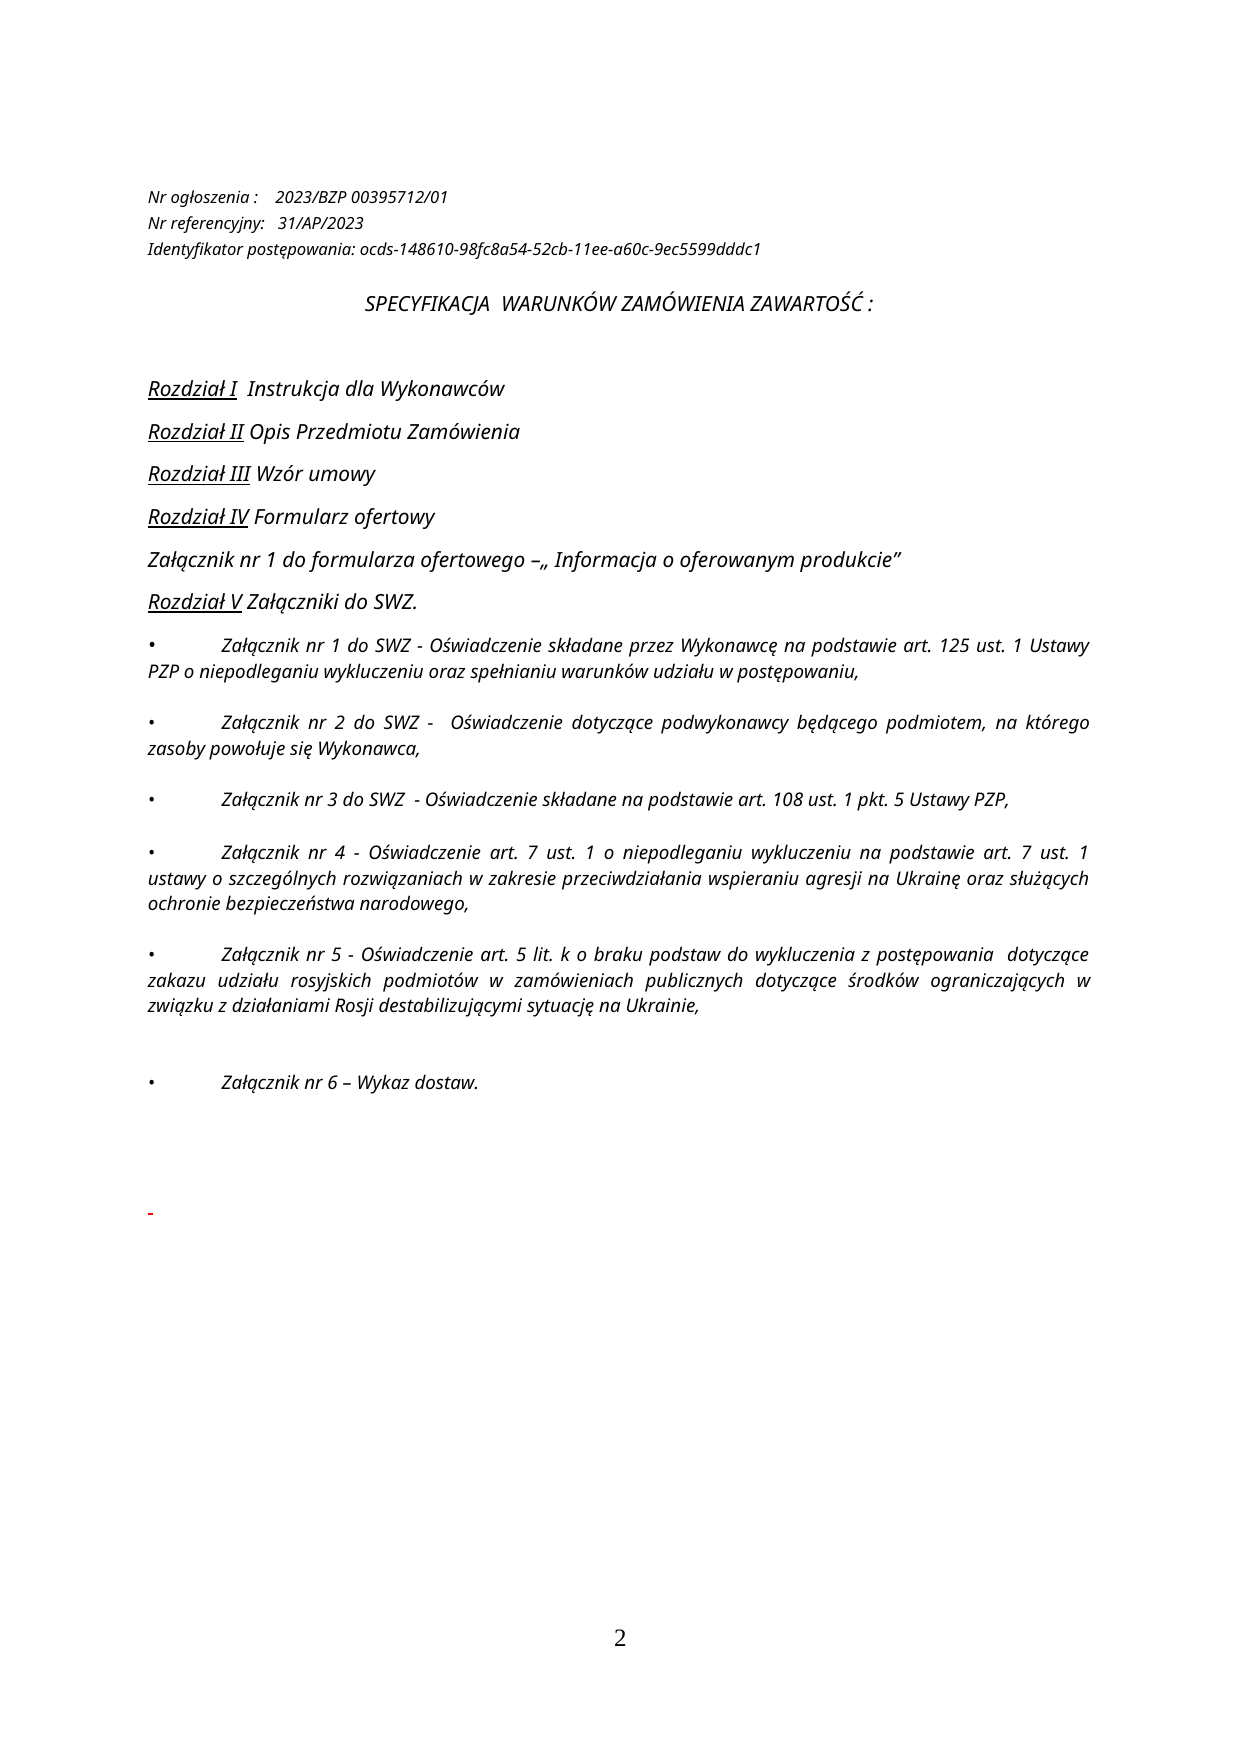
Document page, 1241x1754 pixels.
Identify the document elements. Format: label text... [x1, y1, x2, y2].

text Identyfikator postępowania: ocds-148610-98fc8a54-52cb-11ee-a60c-9ec5599dddc1 [148, 238, 1087, 261]
text Załącznik nr 1 do formularza ofertowego –„ Informacja o oferowanym produkcie” [148, 545, 1093, 573]
text • Załącznik nr 4 - Oświadczenie art. 7 ust. 1 o niepodleganiu wykluczeniu na podstawie art. 7 ust. 1 ustawy o szczególnych rozwiązaniach w zakresie przeciwdziałania wspieraniu agresji na Ukrainę oraz służących ochronie bezpieczeństwa narodowego, [148, 839, 1093, 916]
text Rozdział IV Formularz ofertowy [148, 502, 1093, 531]
text • Załącznik nr 3 do SWZ - Oświadczenie składane na podstawie art. 108 ust. 1 pkt. 5 Ustawy PZP, [148, 786, 1093, 811]
text Nr referencyjny: 31/AP/2023 [148, 212, 1093, 234]
text Rozdział V Załączniki do SWZ. [148, 587, 1093, 616]
text • Załącznik nr 5 - Oświadczenie art. 5 lit. k o braku podstaw do wykluczenia z postępowania dotyczące zakazu udziału rosyjskich podmiotów w zamówieniach publicznych dotyczące środków ograniczających w związku z działaniami Rosji destabilizującymi sytuację na Ukrainie, [148, 942, 1093, 1018]
text • Załącznik nr 1 do SWZ - Oświadczenie składane przez Wykonawcę na podstawie art. 125 ust. 1 Ustawy PZP o niepodleganiu wykluczeniu oraz spełnianiu warunków udziału w postępowaniu, [148, 630, 1093, 684]
text Rozdział II Opis Przedmiotu Zamówienia [148, 417, 1093, 445]
text Rozdział III Wzór umowy [148, 459, 1093, 488]
text • Załącznik nr 6 – Wykaz dostaw. [148, 1069, 1093, 1095]
text Nr ogłoszenia : 2023/BZP 00395712/01 [148, 186, 1093, 208]
text • Załącznik nr 2 do SWZ - Oświadczenie dotyczące podwykonawcy będącego podmiotem, na którego zasoby powołuje się Wykonawca, [148, 709, 1093, 760]
text SPECYFIKACJA WARUNKÓW ZAMÓWIENIA ZAWARTOŚĆ : [148, 289, 1093, 317]
text Rozdział I Instrukcja dla Wykonawców [148, 374, 1093, 403]
